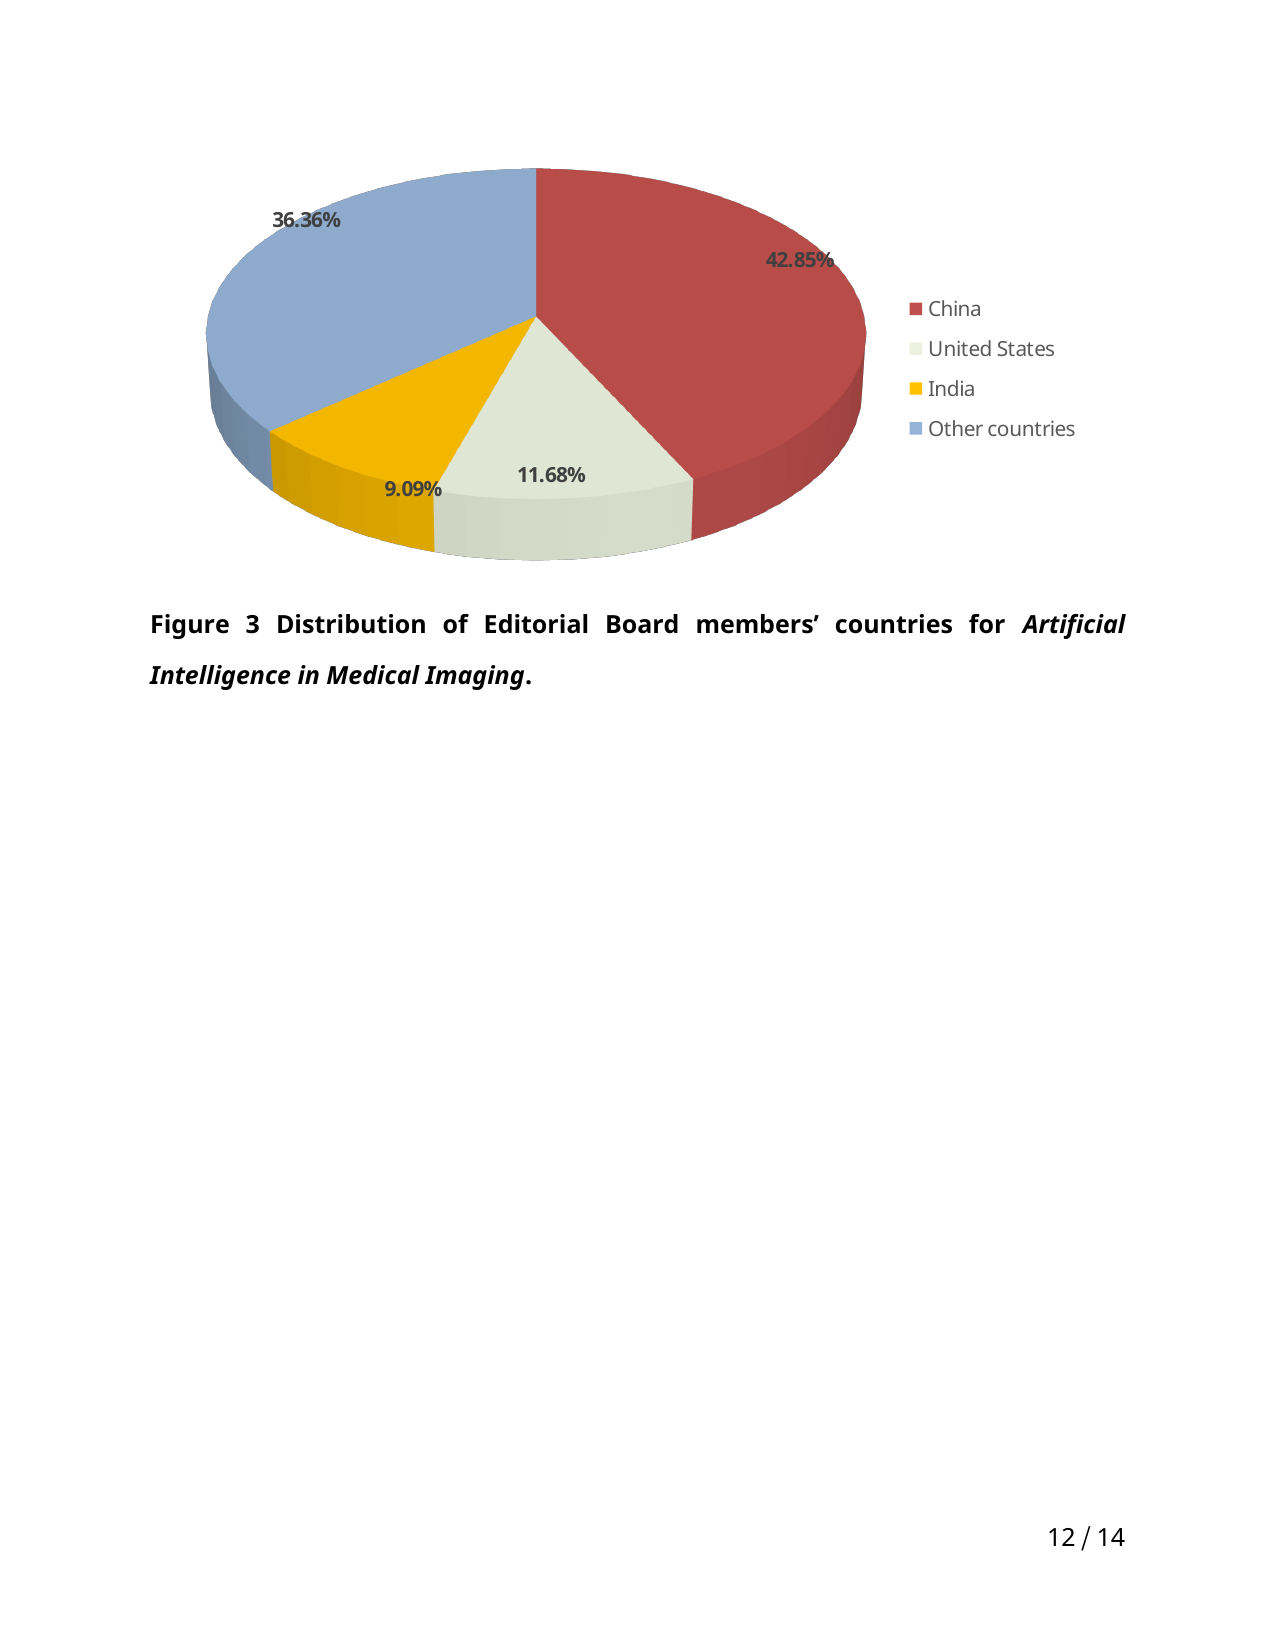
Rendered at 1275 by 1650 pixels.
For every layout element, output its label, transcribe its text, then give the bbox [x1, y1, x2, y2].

text Figure 3 Distribution of Editorial Board members’ countries for Artificial Intelligence in Medical Imaging. [150, 606, 1125, 691]
